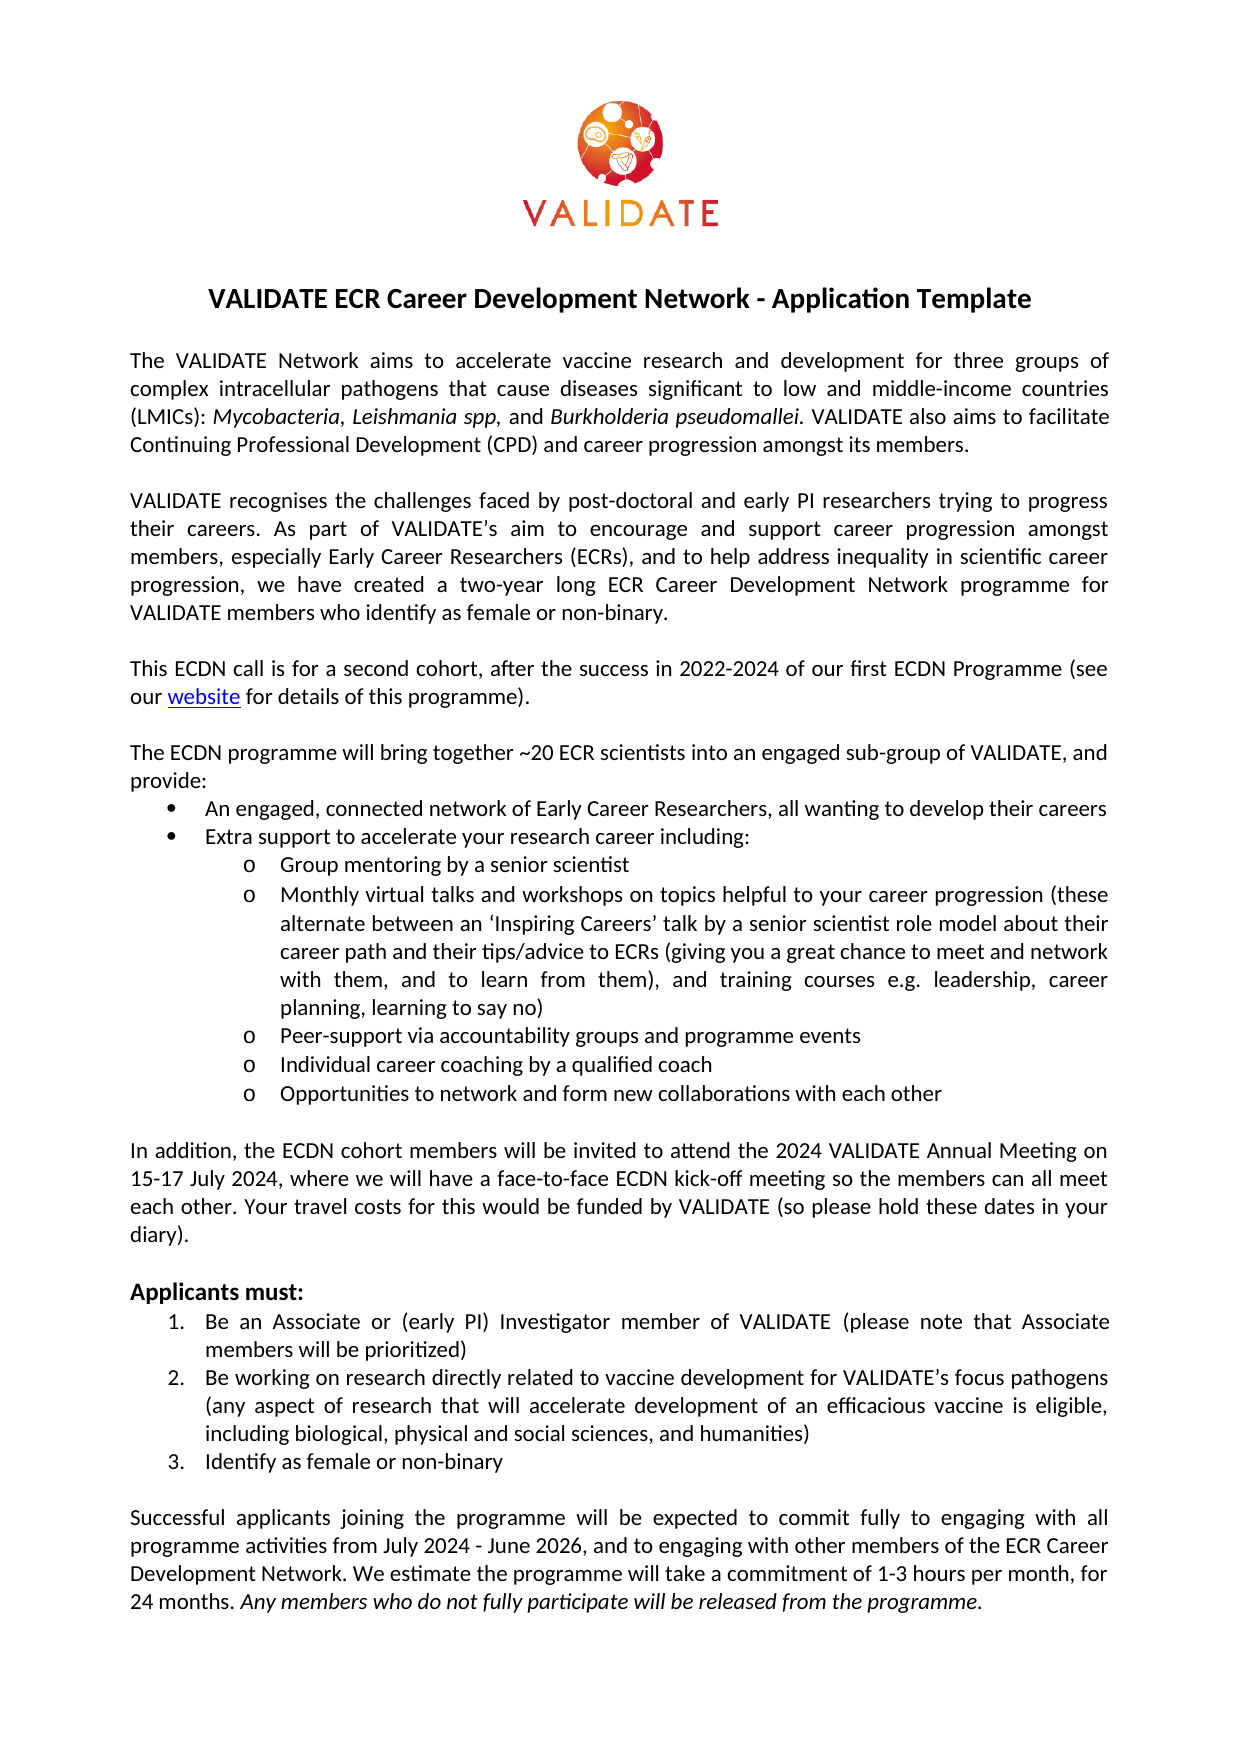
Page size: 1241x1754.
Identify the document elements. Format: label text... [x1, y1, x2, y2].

text This ECDN call is for a second cohort, after the success in 2022-2024 of our first ECDN Programme (see our website for details of this programme). [130, 654, 1110, 710]
text Applicants must: [130, 1277, 1110, 1307]
list An engaged, connected network of Early Career Researchers, all wanting to develop their careers [167, 794, 1110, 822]
text The ECDN programme will bring together ~20 ECR scientists into an engaged sub-group of VALIDATE, and provide: [130, 738, 1110, 794]
list Group mentoring by a senior scientist [242, 851, 1110, 880]
list Extra support to accelerate your research career including: [167, 822, 1110, 851]
text The VALIDATE Network aims to accelerate vaccine research and development for three groups of complex intracellular pathogens that cause diseases significant to low and middle-income countries (LMICs): Mycobacteria, Leishmania spp, and Burkholderia pseudomallei. VALIDATE also aims to facilitate Continuing Professional Development (CPD) and career progression amongst its members. [130, 346, 1110, 458]
text VALIDATE recognises the challenges faced by post-doctoral and early PI researchers trying to progress their careers. As part of VALIDATE’s aim to encourage and support career progression amongst members, especially Early Career Researchers (ECRs), and to help address inequality in scientific career progression, we have created a two-year long ECR Career Development Network programme for VALIDATE members who identify as female or non-binary. [130, 486, 1110, 626]
list Be working on research directly related to vaccine development for VALIDATE’s focus pathogens (any aspect of research that will accelerate development of an efficacious vaccine is eligible, including biological, physical and social sciences, and humanities) [167, 1363, 1110, 1447]
picture [513, 73, 727, 235]
list Identify as female or non-binary [167, 1447, 1110, 1475]
list Individual career coaching by a qualified coach [242, 1050, 1110, 1079]
list Opportunities to network and form new collaborations with each other [242, 1079, 1110, 1108]
list Be an Associate or (early PI) Investigator member of VALIDATE (please note that Associate members will be prioritized) [167, 1307, 1110, 1363]
text In addition, the ECDN cohort members will be invited to attend the 2024 VALIDATE Annual Meeting on 15-17 July 2024, where we will have a face-to-face ECDN kick-off meeting so the members can all meet each other. Your travel costs for this would be funded by VALIDATE (so please hold these dates in your diary). [130, 1136, 1110, 1248]
list Monthly virtual talks and workshops on topics helpful to your career progression (these alternate between an ‘Inspiring Careers’ talk by a senior scientist role model about their career path and their tips/advice to ECRs (giving you a great chance to meet and network with them, and to learn from them), and training courses e.g. leadership, career planning, learning to say no) [242, 880, 1110, 1021]
list Peer-support via accountability groups and programme events [242, 1021, 1110, 1050]
text Successful applicants joining the programme will be expected to commit fully to engaging with all programme activities from July 2024 - June 2026, and to engaging with other members of the ECR Career Development Network. We estimate the programme will take a commitment of 1-3 hours per month, for 24 months. Any members who do not fully participate will be released from the programme. [130, 1503, 1110, 1615]
text VALIDATE ECR Career Development Network - Application Template [130, 280, 1110, 316]
